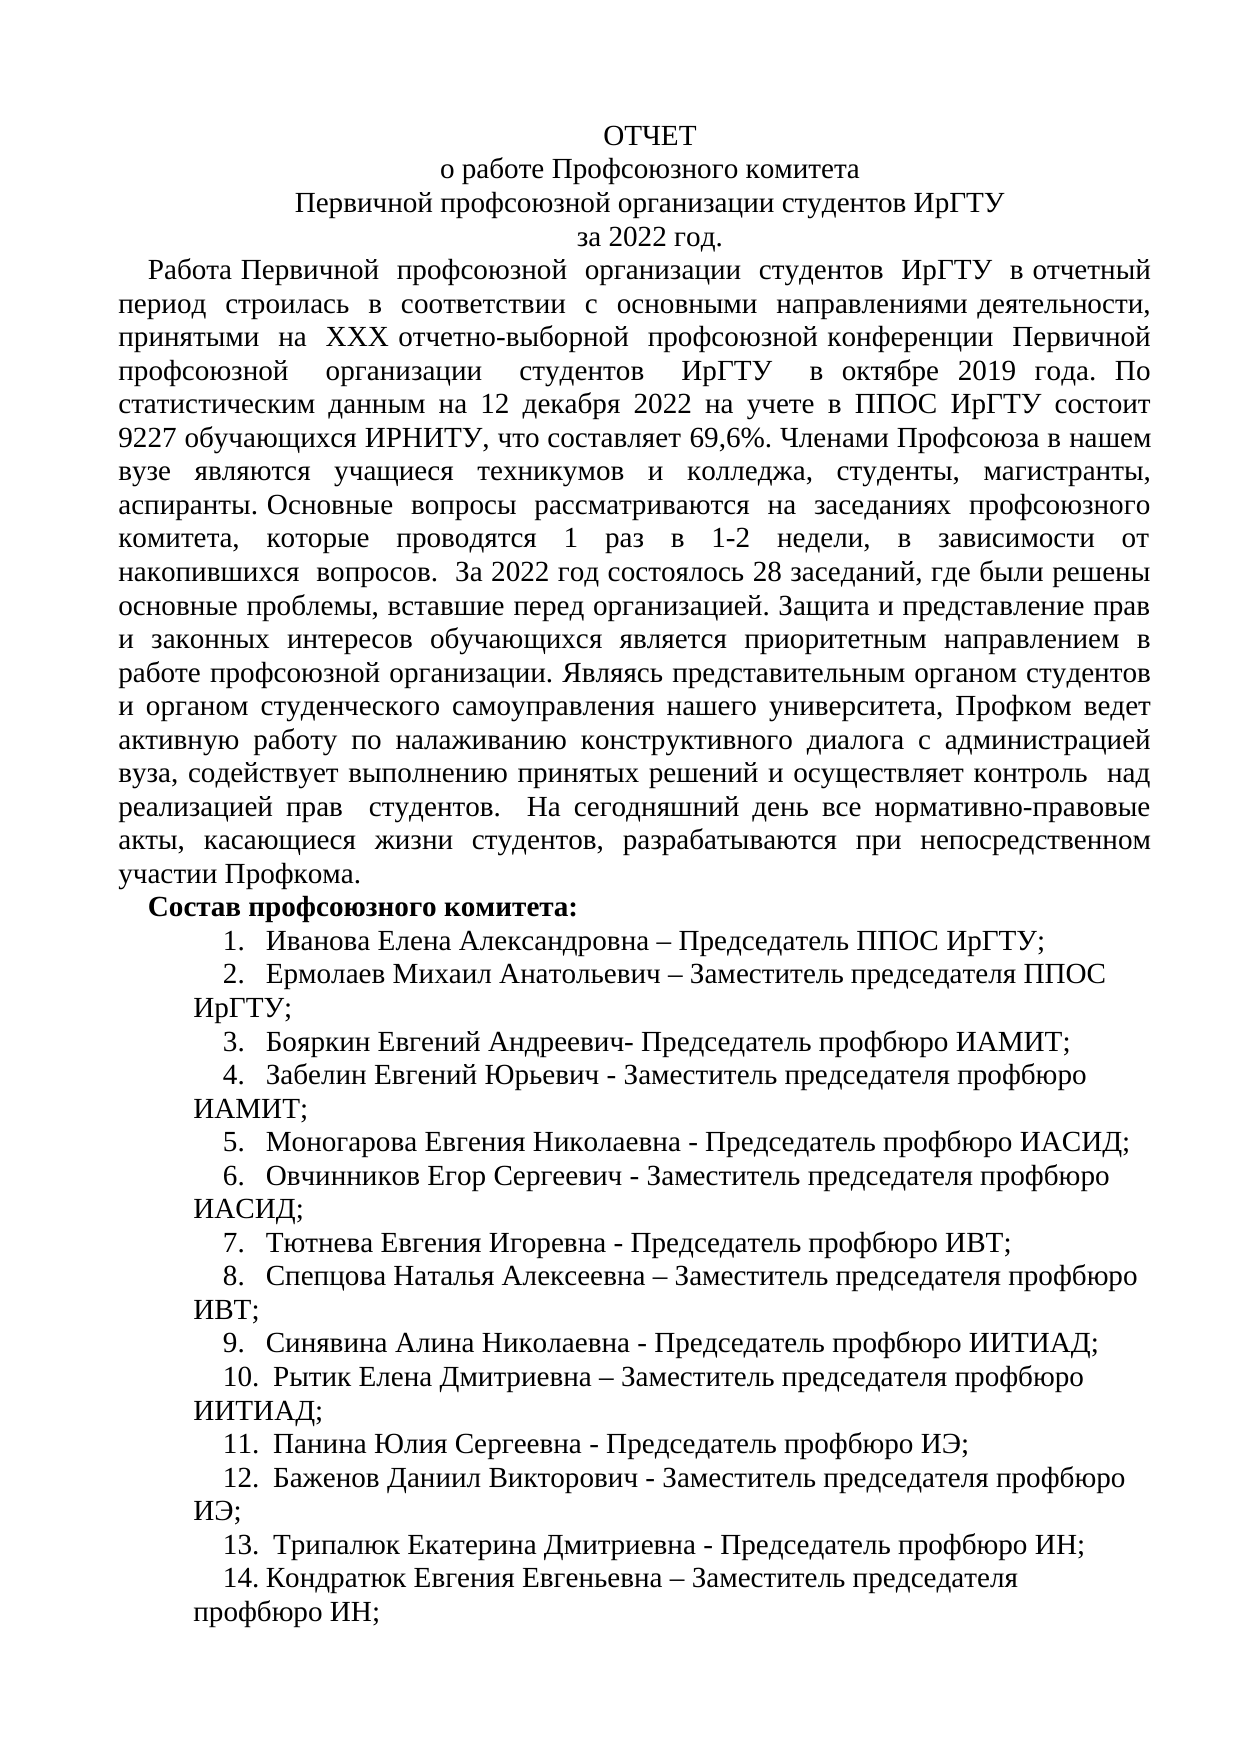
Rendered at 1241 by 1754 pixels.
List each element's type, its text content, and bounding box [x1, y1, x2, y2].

list Ермолаев Михаил Анатольевич – Заместитель председателя ППОС ИрГТУ; [193, 957, 1152, 1024]
text Состав профсоюзного комитета: [118, 889, 1152, 923]
text о работе Профсоюзного комитета [118, 152, 1152, 185]
list Иванова Елена Александровна – Председатель ППОС ИрГТУ; [193, 923, 1152, 957]
list Кондратюк Евгения Евгеньевна – Заместитель председателя профбюро ИН; [193, 1560, 1152, 1627]
list Панина Юлия Сергеевна - Председатель профбюро ИЭ; [193, 1426, 1152, 1460]
list Забелин Евгений Юрьевич - Заместитель председателя профбюро ИАМИТ; [193, 1057, 1152, 1124]
list Бояркин Евгений Андреевич- Председатель профбюро ИАМИТ; [193, 1024, 1152, 1057]
list Овчинников Егор Сергеевич - Заместитель председателя профбюро ИАСИД; [193, 1158, 1152, 1225]
list Трипалюк Екатерина Дмитриевна - Председатель профбюро ИН; [193, 1527, 1152, 1560]
list Рытик Елена Дмитриевна – Заместитель председателя профбюро ИИТИАД; [193, 1359, 1152, 1426]
list Моногарова Евгения Николаевна - Председатель профбюро ИАСИД; [193, 1124, 1152, 1158]
list Синявина Алина Николаевна - Председатель профбюро ИИТИАД; [193, 1326, 1152, 1359]
list Баженов Даниил Викторович - Заместитель председателя профбюро ИЭ; [193, 1460, 1152, 1527]
text ОТЧЕТ [118, 118, 1152, 152]
text Первичной профсоюзной организации студентов ИрГТУ [118, 185, 1152, 219]
text за 2022 год. [118, 219, 1152, 252]
text Работа Первичной профсоюзной организации студентов ИрГТУ в отчетный период строилась в соответствии с основными направлениями деятельности, принятыми на XXX отчетно-выборной профсоюзной конференции Первичной профсоюзной организации студентов ИрГТУ в октябре 2019 года. По статистическим данным на 12 декабря 2022 на учете в ППОС ИрГТУ состоит 9227 обучающихся ИРНИТУ, что составляет 69,6%. Членами Профсоюза в нашем вузе являются учащиеся техникумов и колледжа, студенты, магистранты, аспиранты. Основные вопросы рассматриваются на заседаниях профсоюзного комитета, которые проводятся 1 раз в 1-2 недели, в зависимости от накопившихся вопросов. За 2022 год состоялось 28 заседаний, где были решены основные проблемы, вставшие перед организацией. Защита и представление прав и законных интересов обучающихся является приоритетным направлением в работе профсоюзной организации. Являясь представительным органом студентов и органом студенческого самоуправления нашего университета, Профком ведет активную работу по налаживанию конструктивного диалога с администрацией вуза, содействует выполнению принятых решений и осуществляет контроль над реализацией прав студентов. На сегодняшний день все нормативно-правовые акты, касающиеся жизни студентов, разрабатываются при непосредственном участии Профкома. [118, 252, 1152, 889]
list Тютнева Евгения Игоревна - Председатель профбюро ИВТ; [193, 1225, 1152, 1258]
list Спепцова Наталья Алексеевна – Заместитель председателя профбюро ИВТ; [193, 1258, 1152, 1326]
